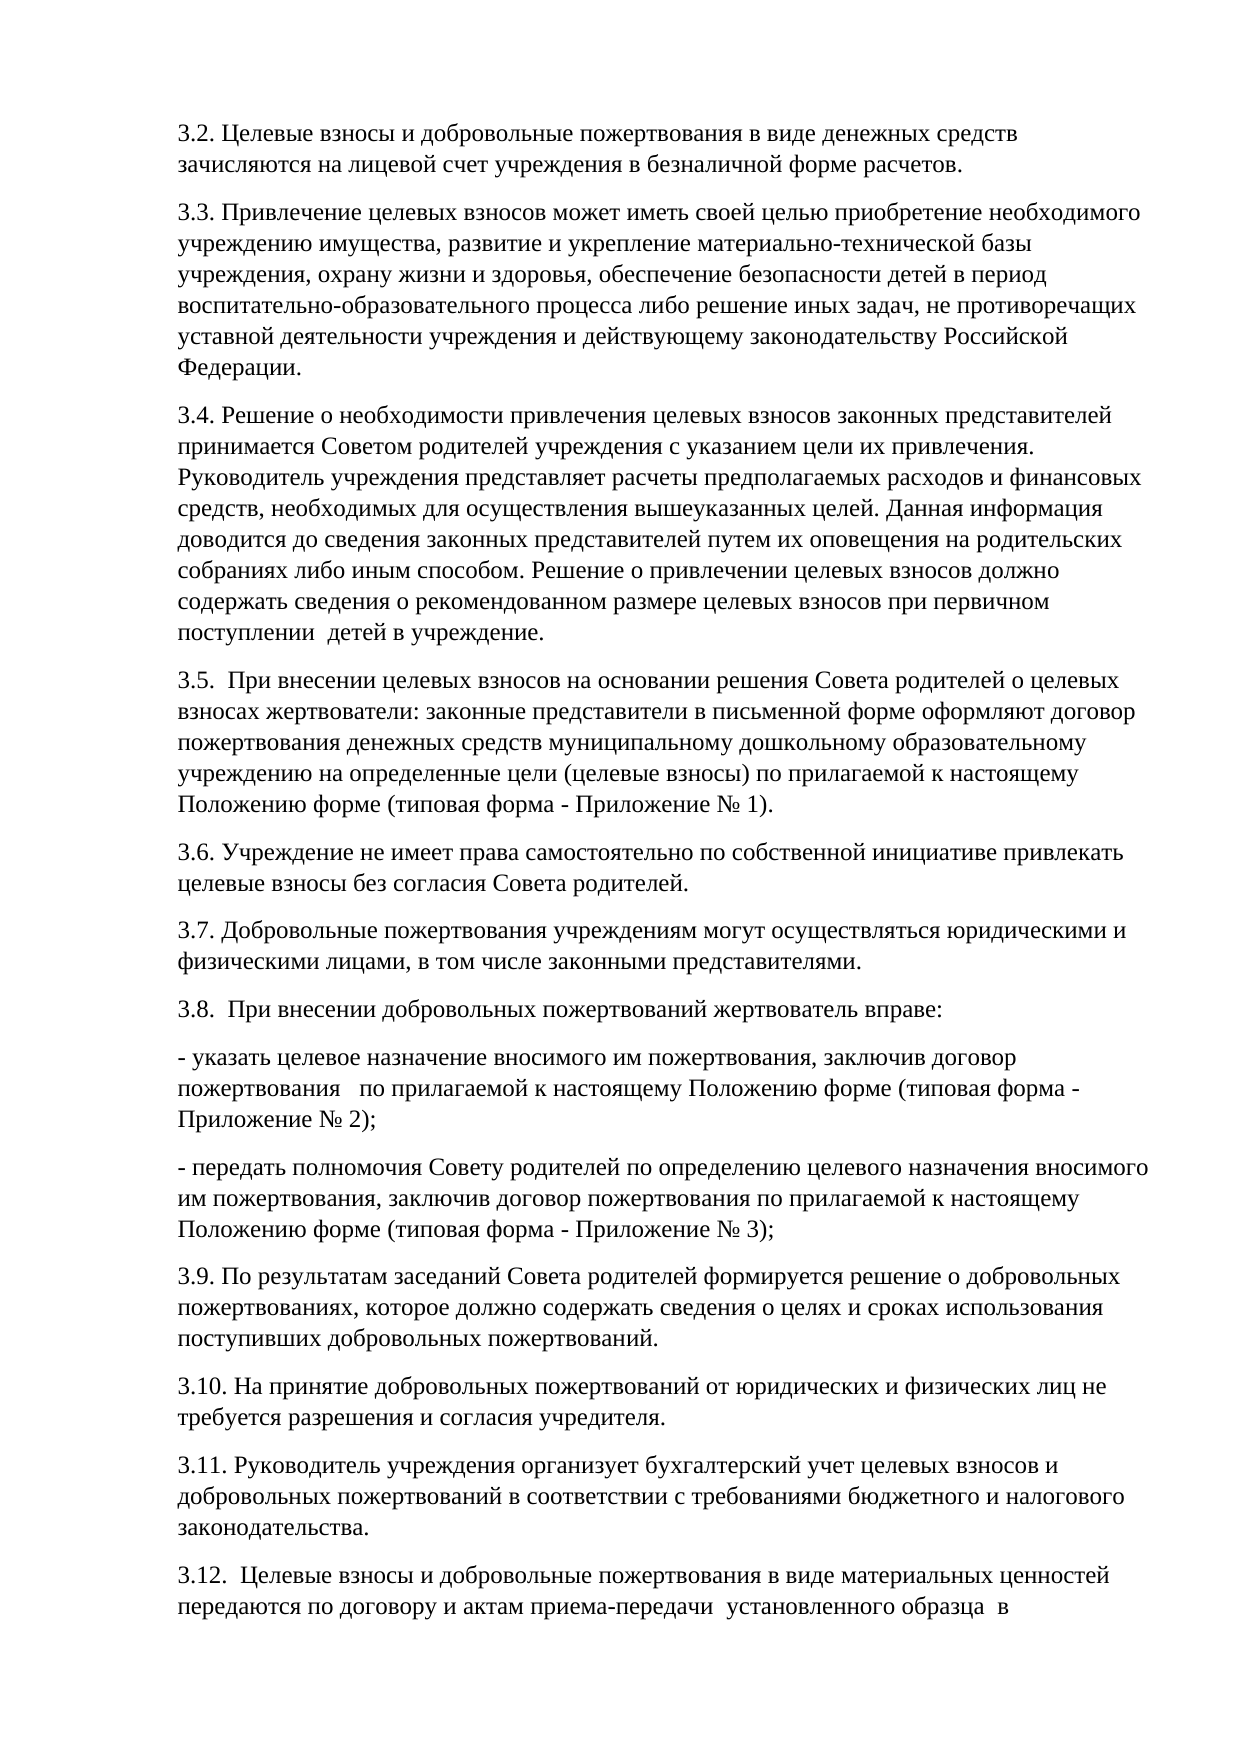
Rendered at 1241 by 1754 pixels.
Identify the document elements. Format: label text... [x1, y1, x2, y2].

text 3.11. Руководитель учреждения организует бухгалтерский учет целевых взносов и добровольных пожертвований в соответствии с требованиями бюджетного и налогового законодательства. [177, 1450, 1152, 1541]
text 3.2. Целевые взносы и добровольные пожертвования в виде денежных средств зачисляются на лицевой счет учреждения в безналичной форме расчетов. [177, 118, 1152, 178]
text 3.10. На принятие добровольных пожертвований от юридических и физических лиц не требуется разрешения и согласия учредителя. [177, 1371, 1152, 1431]
text 3.7. Добровольные пожертвования учреждениям могут осуществляться юридическими и физическими лицами, в том числе законными представителями. [177, 915, 1152, 975]
text 3.3. Привлечение целевых взносов может иметь своей целью приобретение необходимого учреждению имущества, развитие и укрепление материально-технической базы учреждения, охрану жизни и здоровья, обеспечение безопасности детей в период воспитательно-образовательного процесса либо решение иных задач, не противоречащих уставной деятельности учреждения и действующему законодательству Российской Федерации. [177, 197, 1152, 381]
text 3.8. При внесении добровольных пожертвований жертвователь вправе: [177, 994, 1152, 1023]
text 3.4. Решение о необходимости привлечения целевых взносов законных представителей принимается Советом родителей учреждения с указанием цели их привлечения. Руководитель учреждения представляет расчеты предполагаемых расходов и финансовых средств, необходимых для осуществления вышеуказанных целей. Данная информация доводится до сведения законных представителей путем их оповещения на родительских собраниях либо иным способом. Решение о привлечении целевых взносов должно содержать сведения о рекомендованном размере целевых взносов при первичном поступлении детей в учреждение. [177, 400, 1152, 646]
text 3.6. Учреждение не имеет права самостоятельно по собственной инициативе привлекать целевые взносы без согласия Совета родителей. [177, 837, 1152, 896]
text 3.5. При внесении целевых взносов на основании решения Совета родителей о целевых взносах жертвователи: законные представители в письменной форме оформляют договор пожертвования денежных средств муниципальному дошкольному образовательному учреждению на определенные цели (целевые взносы) по прилагаемой к настоящему Положению форме (типовая форма - Приложение № 1). [177, 665, 1152, 818]
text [177, 1560, 1152, 1619]
text - передать полномочия Совету родителей по определению целевого назначения вносимого им пожертвования, заключив договор пожертвования по прилагаемой к настоящему Положению форме (типовая форма - Приложение № 3); [177, 1152, 1152, 1242]
text - указать целевое назначение вносимого им пожертвования, заключив договор пожертвования по прилагаемой к настоящему Положению форме (типовая форма - Приложение № 2); [177, 1042, 1152, 1133]
text 3.9. По результатам заседаний Совета родителей формируется решение о добровольных пожертвованиях, которое должно содержать сведения о целях и сроках использования поступивших добровольных пожертвований. [177, 1261, 1152, 1352]
